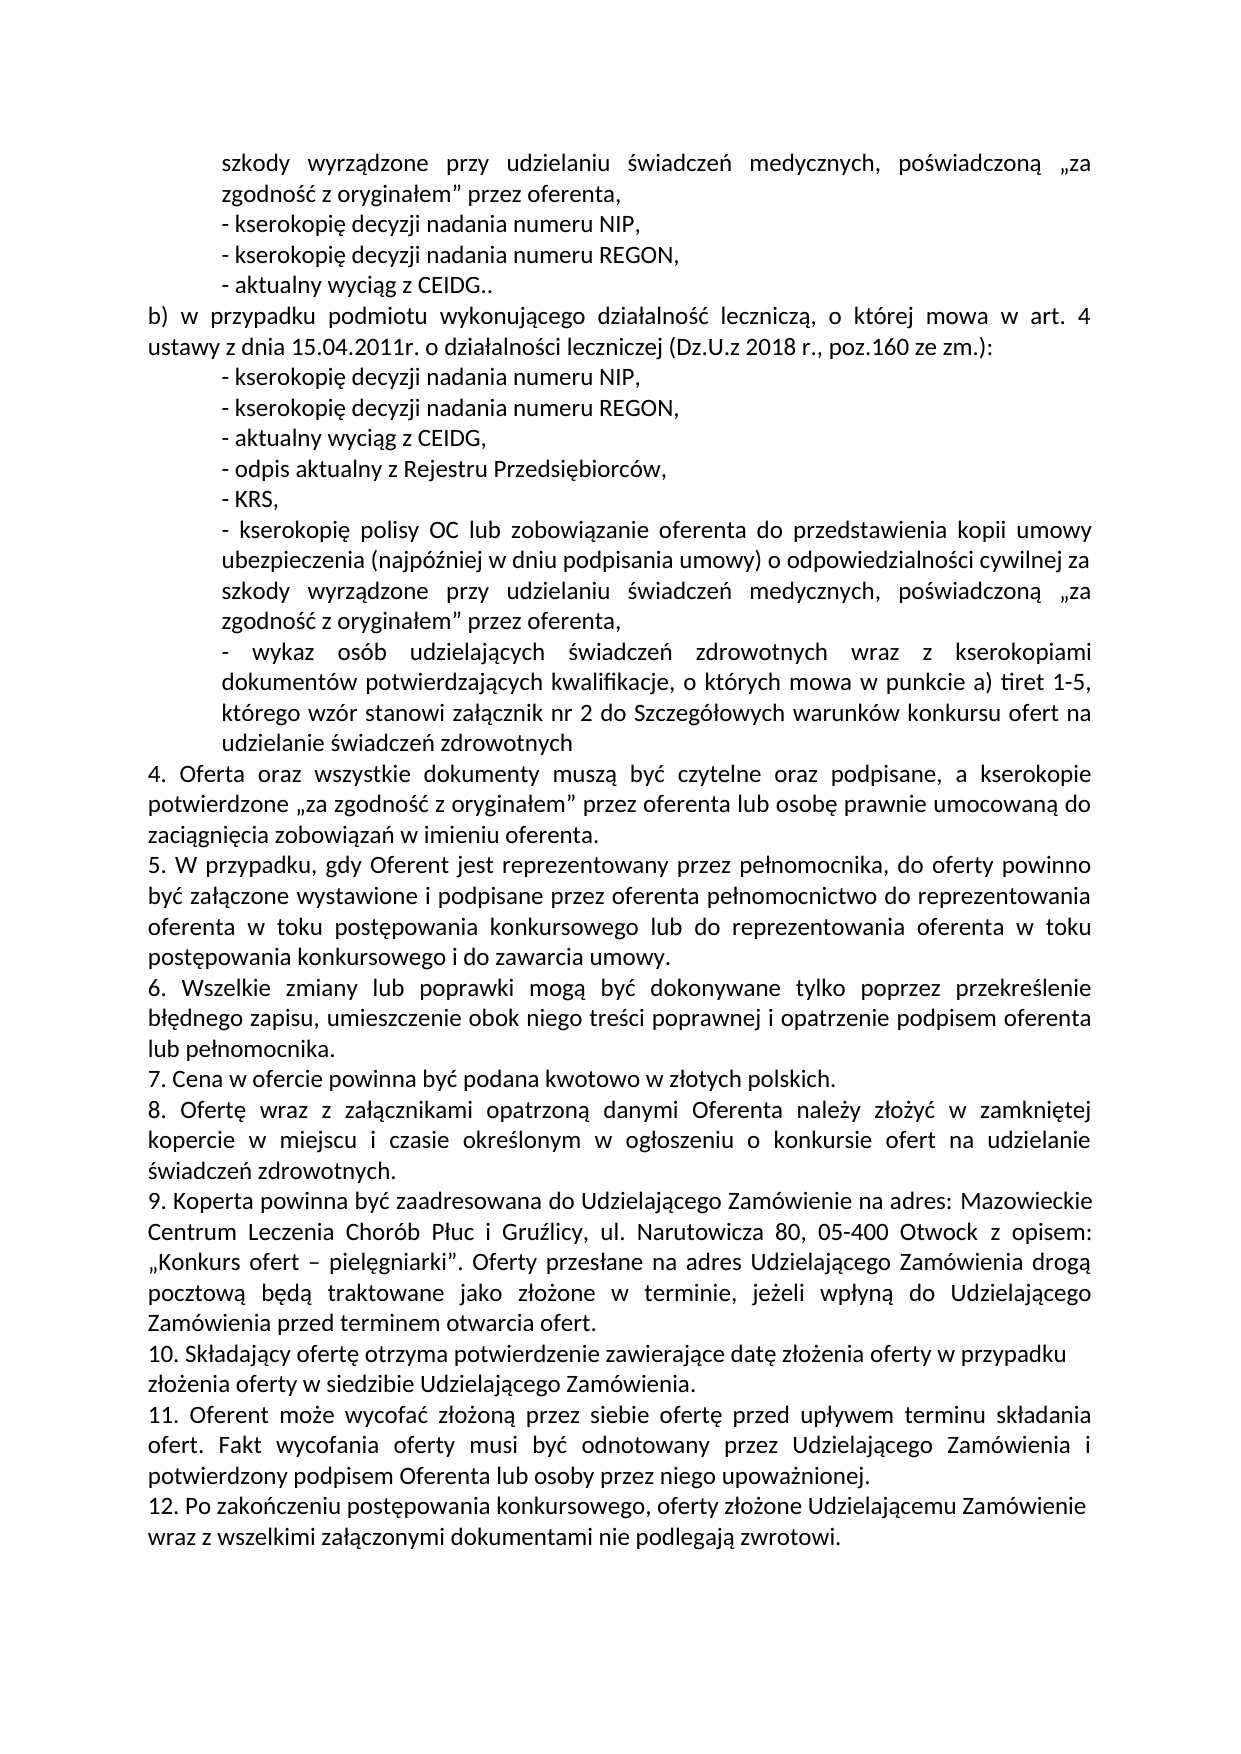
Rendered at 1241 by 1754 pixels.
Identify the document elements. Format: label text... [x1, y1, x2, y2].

text szkody wyrządzone przy udzielaniu świadczeń medycznych, poświadczoną „za zgodność z oryginałem” przez oferenta, [221, 148, 1093, 209]
text - kserokopię decyzji nadania numeru REGON, [148, 239, 1093, 270]
text - kserokopię decyzji nadania numeru NIP, [148, 361, 1093, 392]
text 11. Oferent może wycofać złożoną przez siebie ofertę przed upływem terminu składania ofert. Fakt wycofania oferty musi być odnotowany przez Udzielającego Zamówienia i potwierdzony podpisem Oferenta lub osoby przez niego upoważnionej. [148, 1399, 1093, 1491]
text b) w przypadku podmiotu wykonującego działalność leczniczą, o której mowa w art. 4 ustawy z dnia 15.04.2011r. o działalności leczniczej (Dz.U.z 2018 r., poz.160 ze zm.): [148, 300, 1093, 361]
text 12. Po zakończeniu postępowania konkursowego, oferty złożone Udzielającemu Zamówienie wraz z wszelkimi załączonymi dokumentami nie podlegają zwrotowi. [148, 1491, 1093, 1552]
text - KRS, [148, 483, 1093, 514]
text - odpis aktualny z Rejestru Przedsiębiorców, [148, 453, 1093, 483]
text 10. Składający ofertę otrzyma potwierdzenie zawierające datę złożenia oferty w przypadku złożenia oferty w siedzibie Udzielającego Zamówienia. [148, 1338, 1093, 1399]
text - kserokopię decyzji nadania numeru REGON, [148, 392, 1093, 422]
text 6. Wszelkie zmiany lub poprawki mogą być dokonywane tylko poprzez przekreślenie błędnego zapisu, umieszczenie obok niego treści poprawnej i opatrzenie podpisem oferenta lub pełnomocnika. [148, 972, 1093, 1063]
text szkody wyrządzone przy udzielaniu świadczeń medycznych, poświadczoną „za zgodność z oryginałem” przez oferenta, [221, 575, 1093, 636]
text 4. Oferta oraz wszystkie dokumenty muszą być czytelne oraz podpisane, a kserokopie potwierdzone „za zgodność z oryginałem” przez oferenta lub osobę prawnie umocowaną do zaciągnięcia zobowiązań w imieniu oferenta. [148, 758, 1093, 849]
text - wykaz osób udzielających świadczeń zdrowotnych wraz z kserokopiami dokumentów potwierdzających kwalifikacje, o których mowa w punkcie a) tiret 1-5, którego wzór stanowi załącznik nr 2 do Szczegółowych warunków konkursu ofert na udzielanie świadczeń zdrowotnych [221, 636, 1093, 758]
text - aktualny wyciąg z CEIDG, [148, 422, 1093, 453]
text - aktualny wyciąg z CEIDG.. [148, 270, 1093, 300]
text 8. Ofertę wraz z załącznikami opatrzoną danymi Oferenta należy złożyć w zamkniętej kopercie w miejscu i czasie określonym w ogłoszeniu o konkursie ofert na udzielanie świadczeń zdrowotnych. [148, 1094, 1093, 1185]
text - kserokopię decyzji nadania numeru NIP, [148, 209, 1093, 239]
text 9. Koperta powinna być zaadresowana do Udzielającego Zamówienie na adres: Mazowieckie Centrum Leczenia Chorób Płuc i Gruźlicy, ul. Narutowicza 80, 05-400 Otwock z opisem: „Konkurs ofert – pielęgniarki”. Oferty przesłane na adres Udzielającego Zamówienia drogą pocztową będą traktowane jako złożone w terminie, jeżeli wpłyną do Udzielającego Zamówienia przed terminem otwarcia ofert. [148, 1185, 1093, 1338]
text 5. W przypadku, gdy Oferent jest reprezentowany przez pełnomocnika, do oferty powinno być załączone wystawione i podpisane przez oferenta pełnomocnictwo do reprezentowania oferenta w toku postępowania konkursowego lub do reprezentowania oferenta w toku postępowania konkursowego i do zawarcia umowy. [148, 849, 1093, 972]
text 7. Cena w ofercie powinna być podana kwotowo w złotych polskich. [148, 1063, 1093, 1094]
